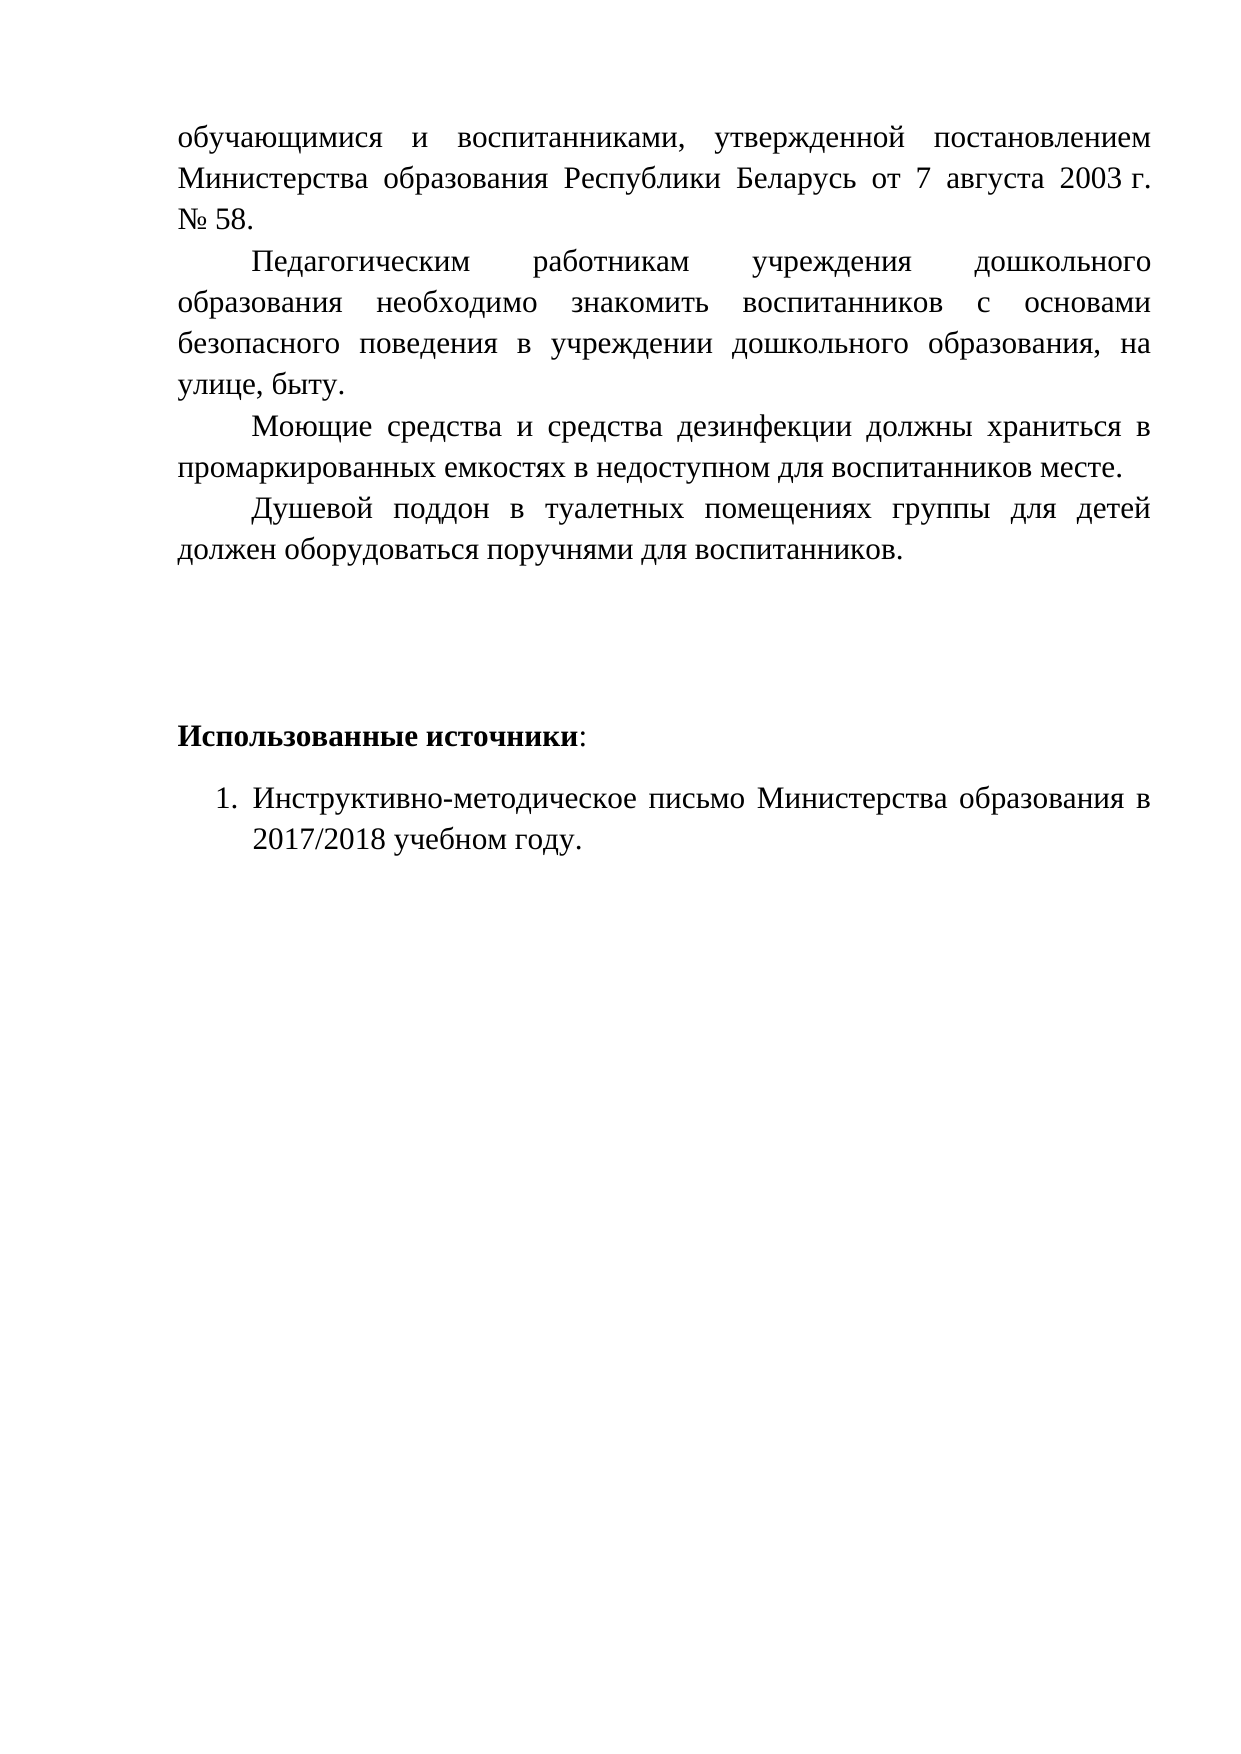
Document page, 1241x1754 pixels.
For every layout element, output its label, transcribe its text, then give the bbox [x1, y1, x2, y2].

text Педагогическим работникам учреждения дошкольного образования необходимо знакомить воспитанников с основами безопасного поведения в учреждении дошкольного образования, на улице, быту. [177, 242, 1152, 402]
text Моющие средства и средства дезинфекции должны храниться в промаркированных емкостях в недоступном для воспитанников месте. [177, 407, 1152, 484]
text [177, 118, 1152, 237]
text Использованные источники: [177, 717, 1152, 753]
list Инструктивно-методическое письмо Министерства образования в 2017/2018 учебном году. [215, 779, 1152, 856]
text Душевой поддон в туалетных помещениях группы для детей должен оборудоваться поручнями для воспитанников. [177, 489, 1152, 567]
